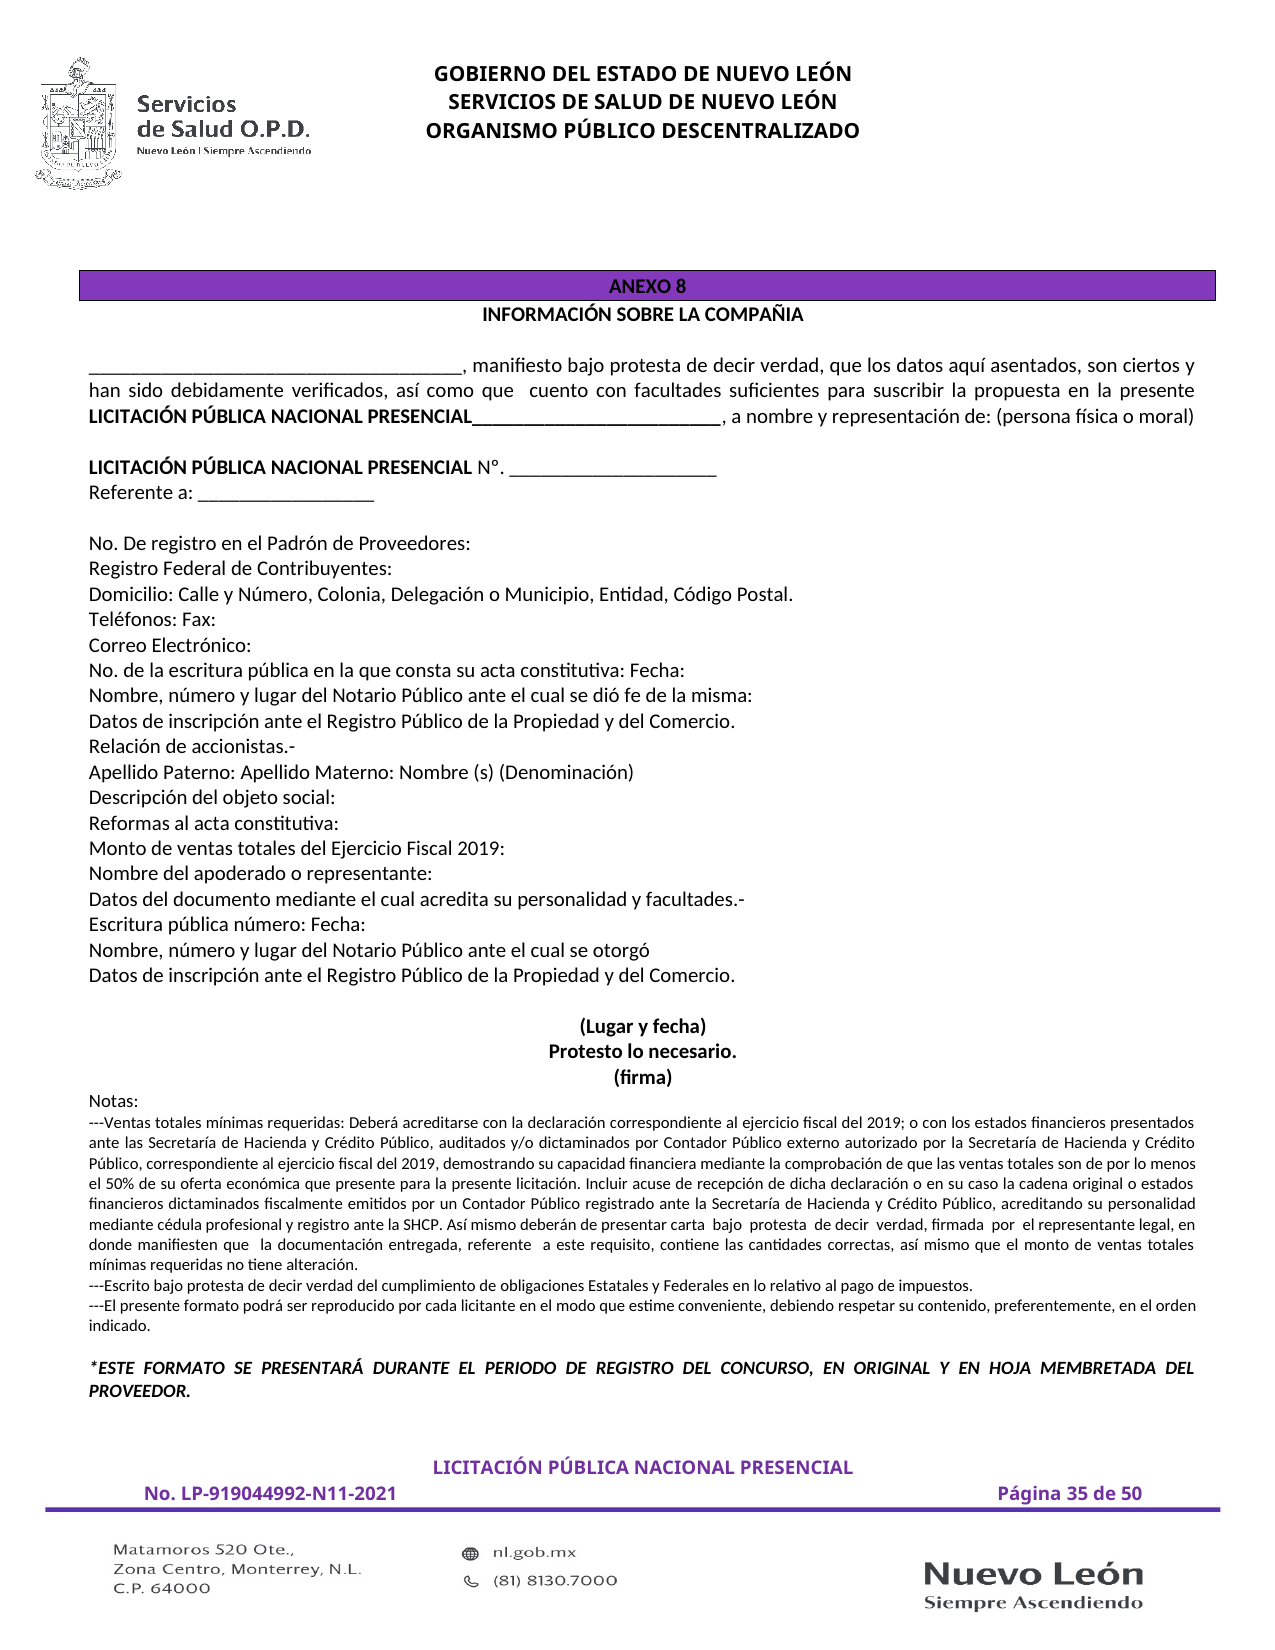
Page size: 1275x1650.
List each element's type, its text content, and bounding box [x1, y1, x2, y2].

picture [0, 1, 346, 246]
text Correo Electrónico: [89, 632, 1197, 657]
text (firma) [89, 1064, 1197, 1089]
text LICITACIÓN PÚBLICA NACIONAL PRESENCIAL Nº. ____________________ [89, 454, 1197, 479]
text Nombre, número y lugar del Notario Público ante el cual se dió fe de la misma: [89, 683, 1197, 708]
text Escritura pública número: Fecha: [89, 911, 1197, 937]
text Datos de inscripción ante el Registro Público de la Propiedad y del Comercio. [89, 962, 1197, 988]
text *ESTE FORMATO SE PRESENTARÁ DURANTE EL PERIODO DE REGISTRO DEL CONCURSO, EN ORIGINAL Y EN HOJA MEMBRETADA DEL PROVEEDOR. [89, 1356, 1197, 1402]
text Notas: [89, 1089, 1197, 1112]
text Nombre del apoderado o representante: [89, 861, 1197, 886]
text (Lugar y fecha) [89, 1013, 1197, 1038]
picture [40, 1502, 1221, 1619]
text INFORMACIÓN SOBRE LA COMPAÑIA [89, 301, 1197, 327]
text Apellido Paterno: Apellido Materno: Nombre (s) (Denominación) [89, 759, 1197, 784]
text Datos del documento mediante el cual acredita su personalidad y facultades.- [89, 886, 1197, 911]
text ---Escrito bajo protesta de decir verdad del cumplimiento de obligaciones Estatales y Federales en lo relativo al pago de impuestos. [89, 1275, 1197, 1295]
text Registro Federal de Contribuyentes: [89, 556, 1197, 581]
text Teléfonos: Fax: [89, 606, 1197, 632]
text Monto de ventas totales del Ejercicio Fiscal 2019: [89, 835, 1197, 861]
text ---El presente formato podrá ser reproducido por cada licitante en el modo que estime conveniente, debiendo respetar su contenido, preferentemente, en el orden indicado. [89, 1295, 1197, 1336]
text Protesto lo necesario. [89, 1038, 1197, 1064]
text Relación de accionistas.- [89, 733, 1197, 759]
text ____________________________________, manifiesto bajo protesta de decir verdad, que los datos aquí asentados, son ciertos y han sido debidamente verificados, así como que cuento con facultades suficientes para suscribir la propuesta en la presente LICITACIÓN PÚBLICA NACIONAL PRESENCIAL________________________, a nombre y representación de: (persona física o moral) [89, 352, 1197, 428]
text Nombre, número y lugar del Notario Público ante el cual se otorgó [89, 937, 1197, 962]
text Referente a: _________________ [89, 479, 1197, 505]
text No. de la escritura pública en la que consta su acta constitutiva: Fecha: [89, 657, 1197, 683]
text Descripción del objeto social: [89, 784, 1197, 810]
text Domicilio: Calle y Número, Colonia, Delegación o Municipio, Entidad, Código Postal. [89, 581, 1197, 606]
text No. De registro en el Padrón de Proveedores: [89, 530, 1197, 556]
text ANEXO 8 [80, 271, 1215, 300]
text Reformas al acta constitutiva: [89, 810, 1197, 835]
text ---Ventas totales mínimas requeridas: Deberá acreditarse con la declaración correspondiente al ejercicio fiscal del 2019; o con los estados financieros presentados ante las Secretaría de Hacienda y Crédito Público, auditados y/o dictaminados por Contador Público externo autorizado por la Secretaría de Hacienda y Crédito Público, correspondiente al ejercicio fiscal del 2019, demostrando su capacidad financiera mediante la comprobación de que las ventas totales son de por lo menos el 50% de su oferta económica que presente para la presente licitación. Incluir acuse de recepción de dicha declaración o en su caso la cadena original o estados financieros dictaminados fiscalmente emitidos por un Contador Público registrado ante la Secretaría de Hacienda y Crédito Público, acreditando su personalidad mediante cédula profesional y registro ante la SHCP. Así mismo deberán de presentar carta bajo protesta de decir verdad, firmada por el representante legal, en donde manifiesten que la documentación entregada, referente a este requisito, contiene las cantidades correctas, así mismo que el monto de ventas totales mínimas requeridas no tiene alteración. [89, 1112, 1197, 1275]
text Datos de inscripción ante el Registro Público de la Propiedad y del Comercio. [89, 708, 1197, 733]
